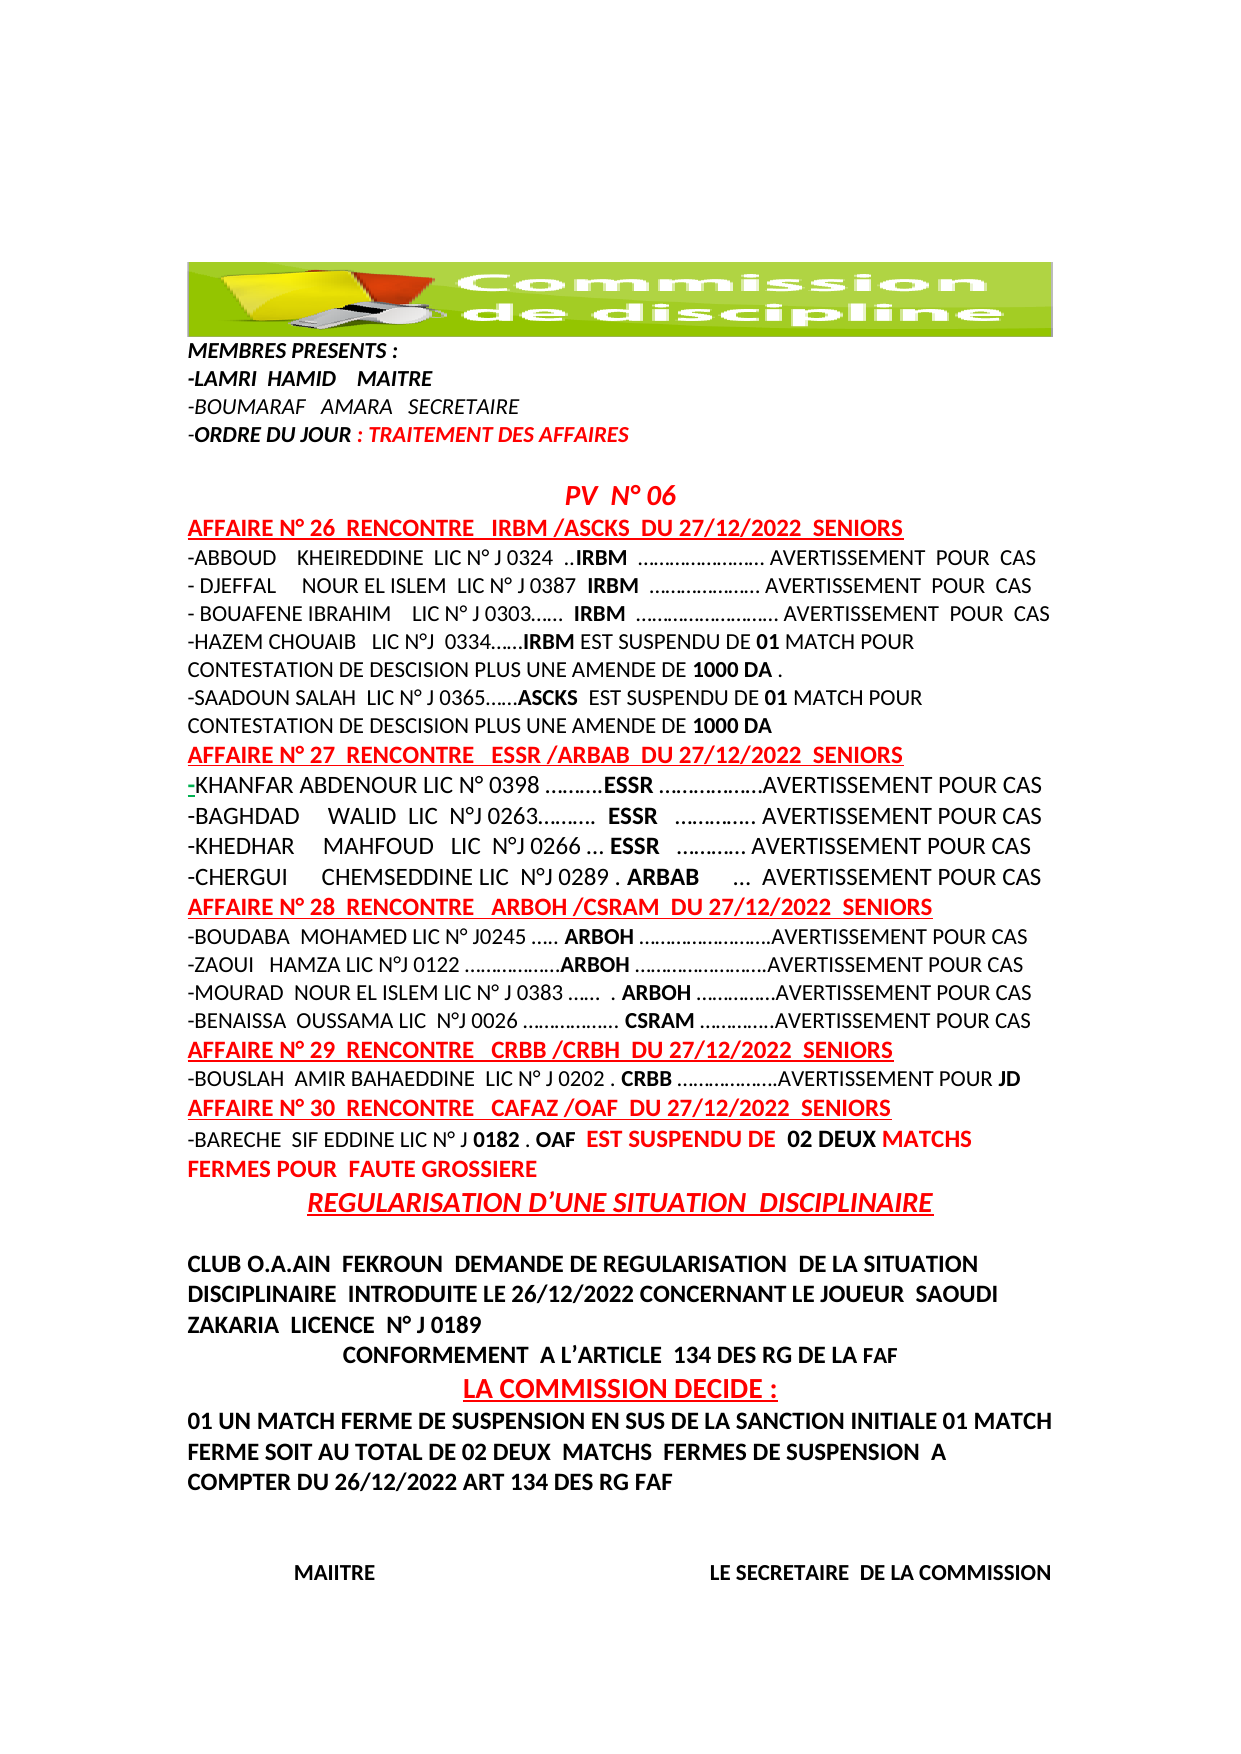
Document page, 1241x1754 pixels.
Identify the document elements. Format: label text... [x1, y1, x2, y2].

picture [187, 262, 1053, 337]
text PV N° 06 [187, 477, 1053, 512]
text CONFORMEMENT A L’ARTICLE 134 DES RG DE LA FAF [187, 1339, 1053, 1370]
text 01 UN MATCH FERME DE SUSPENSION EN SUS DE LA SANCTION INITIALE 01 MATCH FERME SOIT AU TOTAL DE 02 DEUX MATCHS FERMES DE SUSPENSION A COMPTER DU 26/12/2022 ART 134 DES RG FAF [187, 1406, 1053, 1497]
text AFFAIRE N° 28 RENCONTRE ARBOH /CSRAM DU 27/12/2022 SENIORS [187, 891, 1053, 922]
text AFFAIRE N° 29 RENCONTRE CRBB /CRBH DU 27/12/2022 SENIORS [187, 1034, 1053, 1064]
text AFFAIRE N° 27 RENCONTRE ESSR /ARBAB DU 27/12/2022 SENIORS [187, 739, 1053, 769]
text -LAMRI HAMID MAITRE [187, 364, 1053, 392]
text -MOURAD NOUR EL ISLEM LIC N° J 0383 …… . ARBOH ……………AVERTISSEMENT POUR CAS [187, 978, 1053, 1006]
text -KHANFAR ABDENOUR LIC N° 0398 ……….ESSR ………………AVERTISSEMENT POUR CAS [187, 769, 1053, 800]
text -HAZEM CHOUAIB LIC N°J 0334……IRBM EST SUSPENDU DE 01 MATCH POUR CONTESTATION DE DESCISION PLUS UNE AMENDE DE 1000 DA . [187, 627, 1053, 683]
text AFFAIRE N° 30 RENCONTRE CAFAZ /OAF DU 27/12/2022 SENIORS [187, 1093, 1053, 1123]
text LA COMMISSION DECIDE : [187, 1370, 1053, 1406]
text -BAGHDAD WALID LIC N°J 0263………. ESSR ………….. AVERTISSEMENT POUR CAS [187, 800, 1053, 830]
text -KHEDHAR MAHFOUD LIC N°J 0266 … ESSR ………… AVERTISSEMENT POUR CAS [187, 830, 1053, 861]
text MAIITRE LE SECRETAIRE DE LA COMMISSION [187, 1558, 1053, 1586]
text -BOUDABA MOHAMED LIC N° J0245 ….. ARBOH …………………….AVERTISSEMENT POUR CAS [187, 922, 1053, 950]
text -ZAOUI HAMZA LIC N°J 0122 ………………ARBOH …………………….AVERTISSEMENT POUR CAS [187, 950, 1053, 978]
text -BOUMARAF AMARA SECRETAIRE [187, 392, 1053, 421]
text -CHERGUI CHEMSEDDINE LIC N°J 0289 . ARBAB … AVERTISSEMENT POUR CAS [187, 861, 1053, 891]
text -ABBOUD KHEIREDDINE LIC N° J 0324 ..IRBM …………………… AVERTISSEMENT POUR CAS [187, 543, 1053, 571]
text -SAADOUN SALAH LIC N° J 0365……ASCKS EST SUSPENDU DE 01 MATCH POUR CONTESTATION DE DESCISION PLUS UNE AMENDE DE 1000 DA [187, 683, 1053, 739]
text -BARECHE SIF EDDINE LIC N° J 0182 . OAF EST SUSPENDU DE 02 DEUX MATCHS FERMES POUR FAUTE GROSSIERE [187, 1123, 1053, 1184]
text REGULARISATION D’UNE SITUATION DISCIPLINAIRE [187, 1184, 1053, 1220]
text AFFAIRE N° 26 RENCONTRE IRBM /ASCKS DU 27/12/2022 SENIORS [187, 512, 1053, 543]
text -ORDRE DU JOUR : TRAITEMENT DES AFFAIRES [187, 421, 1053, 448]
text - BOUAFENE IBRAHIM LIC N° J 0303…… IRBM ……………………… AVERTISSEMENT POUR CAS [187, 599, 1053, 627]
text -BOUSLAH AMIR BAHAEDDINE LIC N° J 0202 . CRBB ……………….AVERTISSEMENT POUR JD [187, 1064, 1053, 1093]
text MEMBRES PRESENTS : [187, 337, 1053, 364]
text CLUB O.A.AIN FEKROUN DEMANDE DE REGULARISATION DE LA SITUATION DISCIPLINAIRE INTRODUITE LE 26/12/2022 CONCERNANT LE JOUEUR SAOUDI ZAKARIA LICENCE N° J 0189 [187, 1248, 1053, 1339]
text -BENAISSA OUSSAMA LIC N°J 0026 ……………... CSRAM …………..AVERTISSEMENT POUR CAS [187, 1006, 1053, 1034]
text - DJEFFAL NOUR EL ISLEM LIC N° J 0387 IRBM ………………… AVERTISSEMENT POUR CAS [187, 571, 1053, 599]
